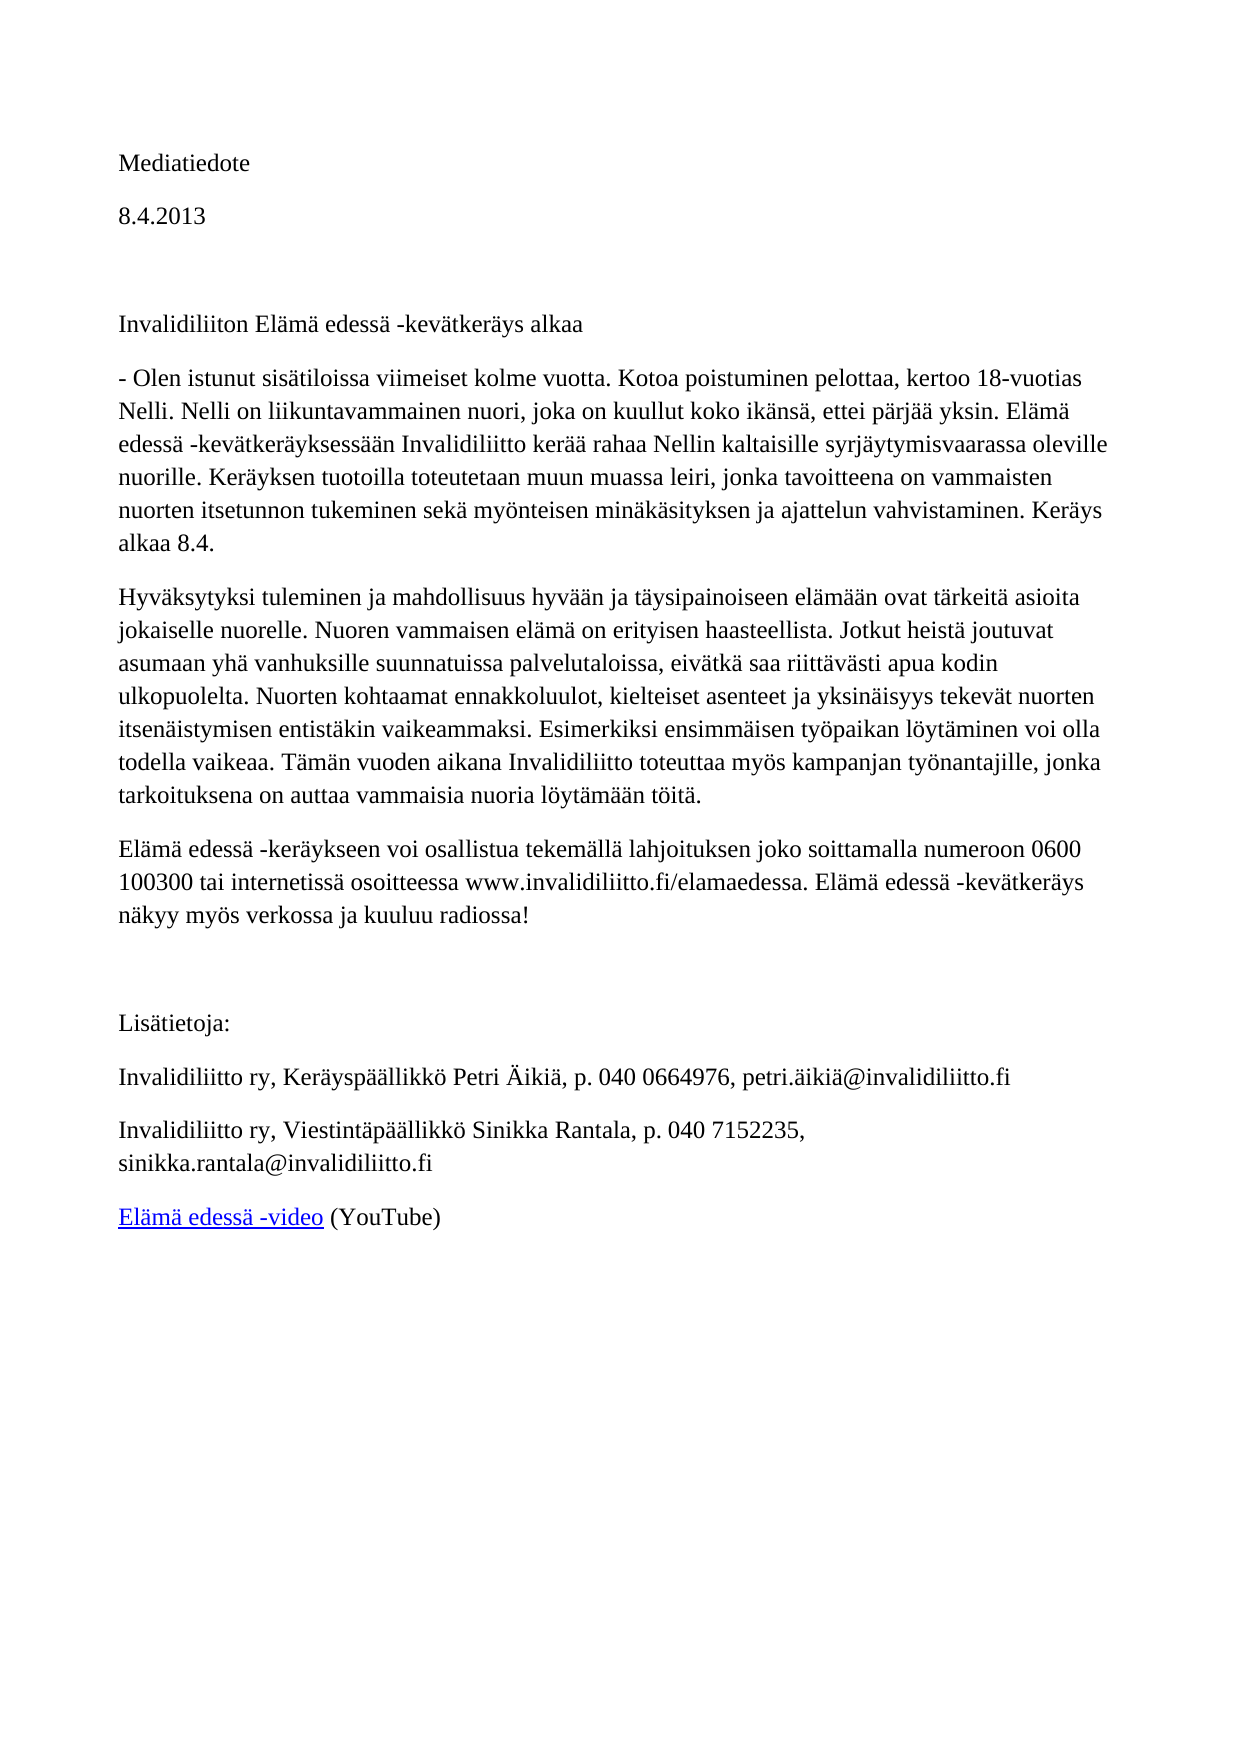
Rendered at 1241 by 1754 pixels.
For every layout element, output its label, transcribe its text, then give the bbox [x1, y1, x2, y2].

text Mediatiedote [118, 148, 1122, 176]
text - Olen istunut sisätiloissa viimeiset kolme vuotta. Kotoa poistuminen pelottaa, kertoo 18-vuotias Nelli. Nelli on liikuntavammainen nuori, joka on kuullut koko ikänsä, ettei pärjää yksin. Elämä edessä -kevätkeräyksessään Invalidiliitto kerää rahaa Nellin kaltaisille syrjäytymisvaarassa oleville nuorille. Keräyksen tuotoilla toteutetaan muun muassa leiri, jonka tavoitteena on vammaisten nuorten itsetunnon tukeminen sekä myönteisen minäkäsityksen ja ajattelun vahvistaminen. Keräys alkaa 8.4. [118, 363, 1122, 557]
text Invalidiliitto ry, Keräyspäällikkö Petri Äikiä, p. 040 0664976, petri.äikiä@invalidiliitto.fi [118, 1062, 1122, 1090]
text Invalidiliitto ry, Viestintäpäällikkö Sinikka Rantala, p. 040 7152235, sinikka.rantala@invalidiliitto.fi [118, 1115, 1122, 1177]
text Elämä edessä -keräykseen voi osallistua tekemällä lahjoituksen joko soittamalla numeroon 0600 100300 tai internetissä osoitteessa www.invalidiliitto.fi/elamaedessa. Elämä edessä -kevätkeräys näkyy myös verkossa ja kuuluu radiossa! [118, 834, 1122, 929]
text Hyväksytyksi tuleminen ja mahdollisuus hyvään ja täysipainoiseen elämään ovat tärkeitä asioita jokaiselle nuorelle. Nuoren vammaisen elämä on erityisen haasteellista. Jotkut heistä joutuvat asumaan yhä vanhuksille suunnatuissa palvelutaloissa, eivätkä saa riittävästi apua kodin ulkopuolelta. Nuorten kohtaamat ennakkoluulot, kielteiset asenteet ja yksinäisyys tekevät nuorten itsenäistymisen entistäkin vaikeammaksi. Esimerkiksi ensimmäisen työpaikan löytäminen voi olla todella vaikeaa. Tämän vuoden aikana Invalidiliitto toteuttaa myös kampanjan työnantajille, jonka tarkoituksena on auttaa vammaisia nuoria löytämään töitä. [118, 582, 1122, 809]
text 8.4.2013 [118, 201, 1122, 230]
text Invalidiliiton Elämä edessä -kevätkeräys alkaa [118, 309, 1122, 338]
text Lisätietoja: [118, 1008, 1122, 1036]
text Elämä edessä -video (YouTube) [118, 1202, 1122, 1231]
